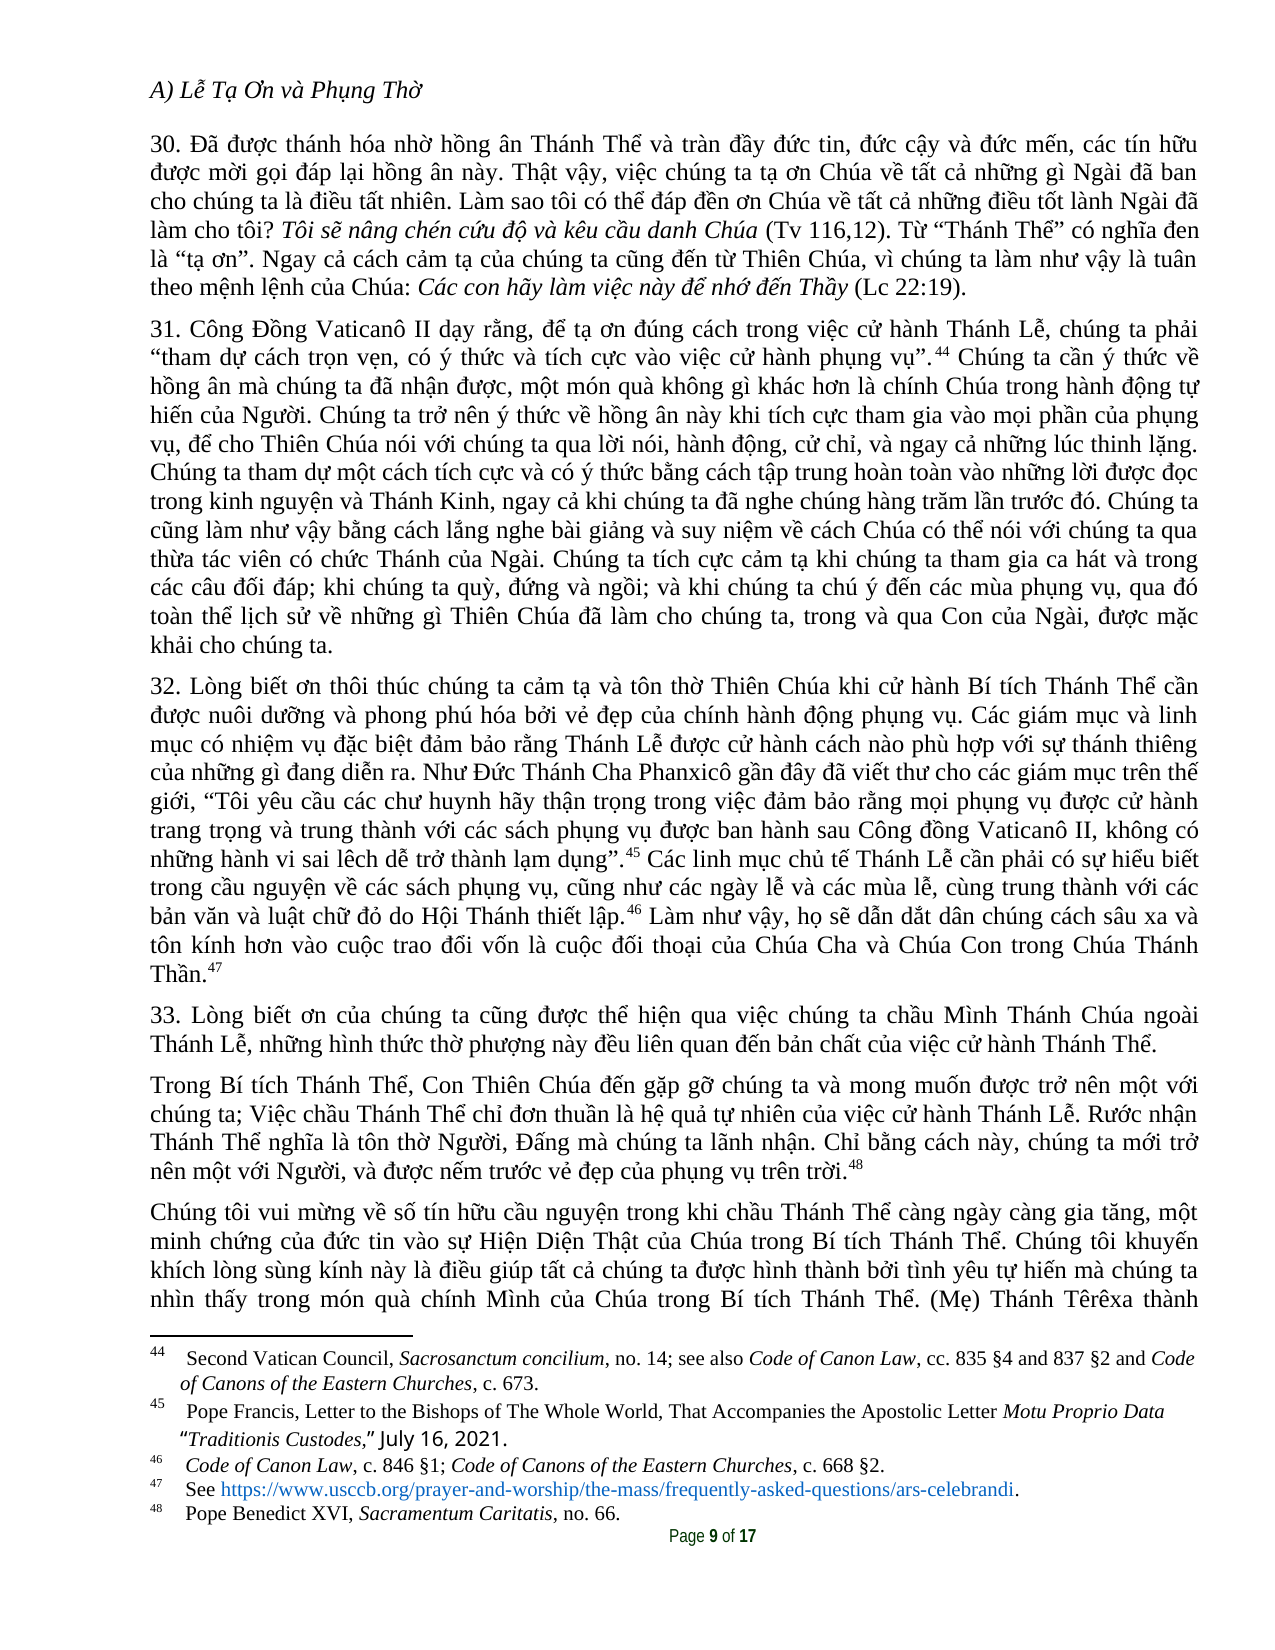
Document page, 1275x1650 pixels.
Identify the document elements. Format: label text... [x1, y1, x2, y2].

text 30. Đã được thánh hóa nhờ hồng ân Thánh Thể và tràn đầy đức tin, đức cậy và đức mến, các tín hữu được mời gọi đáp lại hồng ân này. Thật vậy, việc chúng ta tạ ơn Chúa về tất cả những gì Ngài đã ban cho chúng ta là điều tất nhiên. Làm sao tôi có thể đáp đền ơn Chúa về tất cả những điều tốt lành Ngài đã làm cho tôi? Tôi sẽ nâng chén cứu độ và kêu cầu danh Chúa (Tv 116,12). Từ “Thánh Thể” có nghĩa đen là “tạ ơn”. Ngay cả cách cảm tạ của chúng ta cũng đến từ Thiên Chúa, vì chúng ta làm như vậy là tuân theo mệnh lệnh của Chúa: Các con hãy làm việc này để nhớ đến Thầy (Lc 22:19). [150, 129, 1200, 301]
text A) Lễ Tạ Ơn và Phụng Thờ [150, 75, 1200, 104]
text 31. Công Đồng Vaticanô II dạy rằng, để tạ ơn đúng cách trong việc cử hành Thánh Lễ, chúng ta phải “tham dự cách trọn vẹn, có ý thức và tích cực vào việc cử hành phụng vụ”. Chúng ta cần ý thức về hồng ân mà chúng ta đã nhận được, một món quà không gì khác hơn là chính Chúa trong hành động tự hiến của Người. Chúng ta trở nên ý thức về hồng ân này khi tích cực tham gia vào mọi phần của phụng vụ, để cho Thiên Chúa nói với chúng ta qua lời nói, hành động, cử chỉ, và ngay cả những lúc thinh lặng. Chúng ta tham dự một cách tích cực và có ý thức bằng cách tập trung hoàn toàn vào những lời được đọc trong kinh nguyện và Thánh Kinh, ngay cả khi chúng ta đã nghe chúng hàng trăm lần trước đó. Chúng ta cũng làm như vậy bằng cách lắng nghe bài giảng và suy niệm về cách Chúa có thể nói với chúng ta qua thừa tác viên có chức Thánh của Ngài. Chúng ta tích cực cảm tạ khi chúng ta tham gia ca hát và trong các câu đối đáp; khi chúng ta quỳ, đứng và ngồi; và khi chúng ta chú ý đến các mùa phụng vụ, qua đó toàn thể lịch sử về những gì Thiên Chúa đã làm cho chúng ta, trong và qua Con của Ngài, được mặc khải cho chúng ta. [150, 314, 1200, 659]
text Trong Bí tích Thánh Thể, Con Thiên Chúa đến gặp gỡ chúng ta và mong muốn được trở nên một với chúng ta; Việc chầu Thánh Thể chỉ đơn thuần là hệ quả tự nhiên của việc cử hành Thánh Lễ. Rước nhận Thánh Thể nghĩa là tôn thờ Người, Đấng mà chúng ta lãnh nhận. Chỉ bằng cách này, chúng ta mới trở nên một với Người, và được nếm trước vẻ đẹp của phụng vụ trên trời. [150, 1070, 1200, 1185]
text 32. Lòng biết ơn thôi thúc chúng ta cảm tạ và tôn thờ Thiên Chúa khi cử hành Bí tích Thánh Thể cần được nuôi dưỡng và phong phú hóa bởi vẻ đẹp của chính hành động phụng vụ. Các giám mục và linh mục có nhiệm vụ đặc biệt đảm bảo rằng Thánh Lễ được cử hành cách nào phù hợp với sự thánh thiêng của những gì đang diễn ra. Như Đức Thánh Cha Phanxicô gần đây đã viết thư cho các giám mục trên thế giới, “Tôi yêu cầu các chư huynh hãy thận trọng trong việc đảm bảo rằng mọi phụng vụ được cử hành trang trọng và trung thành với các sách phụng vụ được ban hành sau Công đồng Vaticanô II, không có những hành vi sai lêch dễ trở thành lạm dụng”. Các linh mục chủ tế Thánh Lễ cần phải có sự hiểu biết trong cầu nguyện về các sách phụng vụ, cũng như các ngày lễ và các mùa lễ, cùng trung thành với các bản văn và luật chữ đỏ do Hội Thánh thiết lập. Làm như vậy, họ sẽ dẫn dắt dân chúng cách sâu xa và tôn kính hơn vào cuộc trao đổi vốn là cuộc đối thoại của Chúa Cha và Chúa Con trong Chúa Thánh Thần. [150, 671, 1200, 987]
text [150, 1197, 1200, 1312]
text 33. Lòng biết ơn của chúng ta cũng được thể hiện qua việc chúng ta chầu Mình Thánh Chúa ngoài Thánh Lễ, những hình thức thờ phượng này đều liên quan đến bản chất của việc cử hành Thánh Thể. [150, 1000, 1200, 1057]
